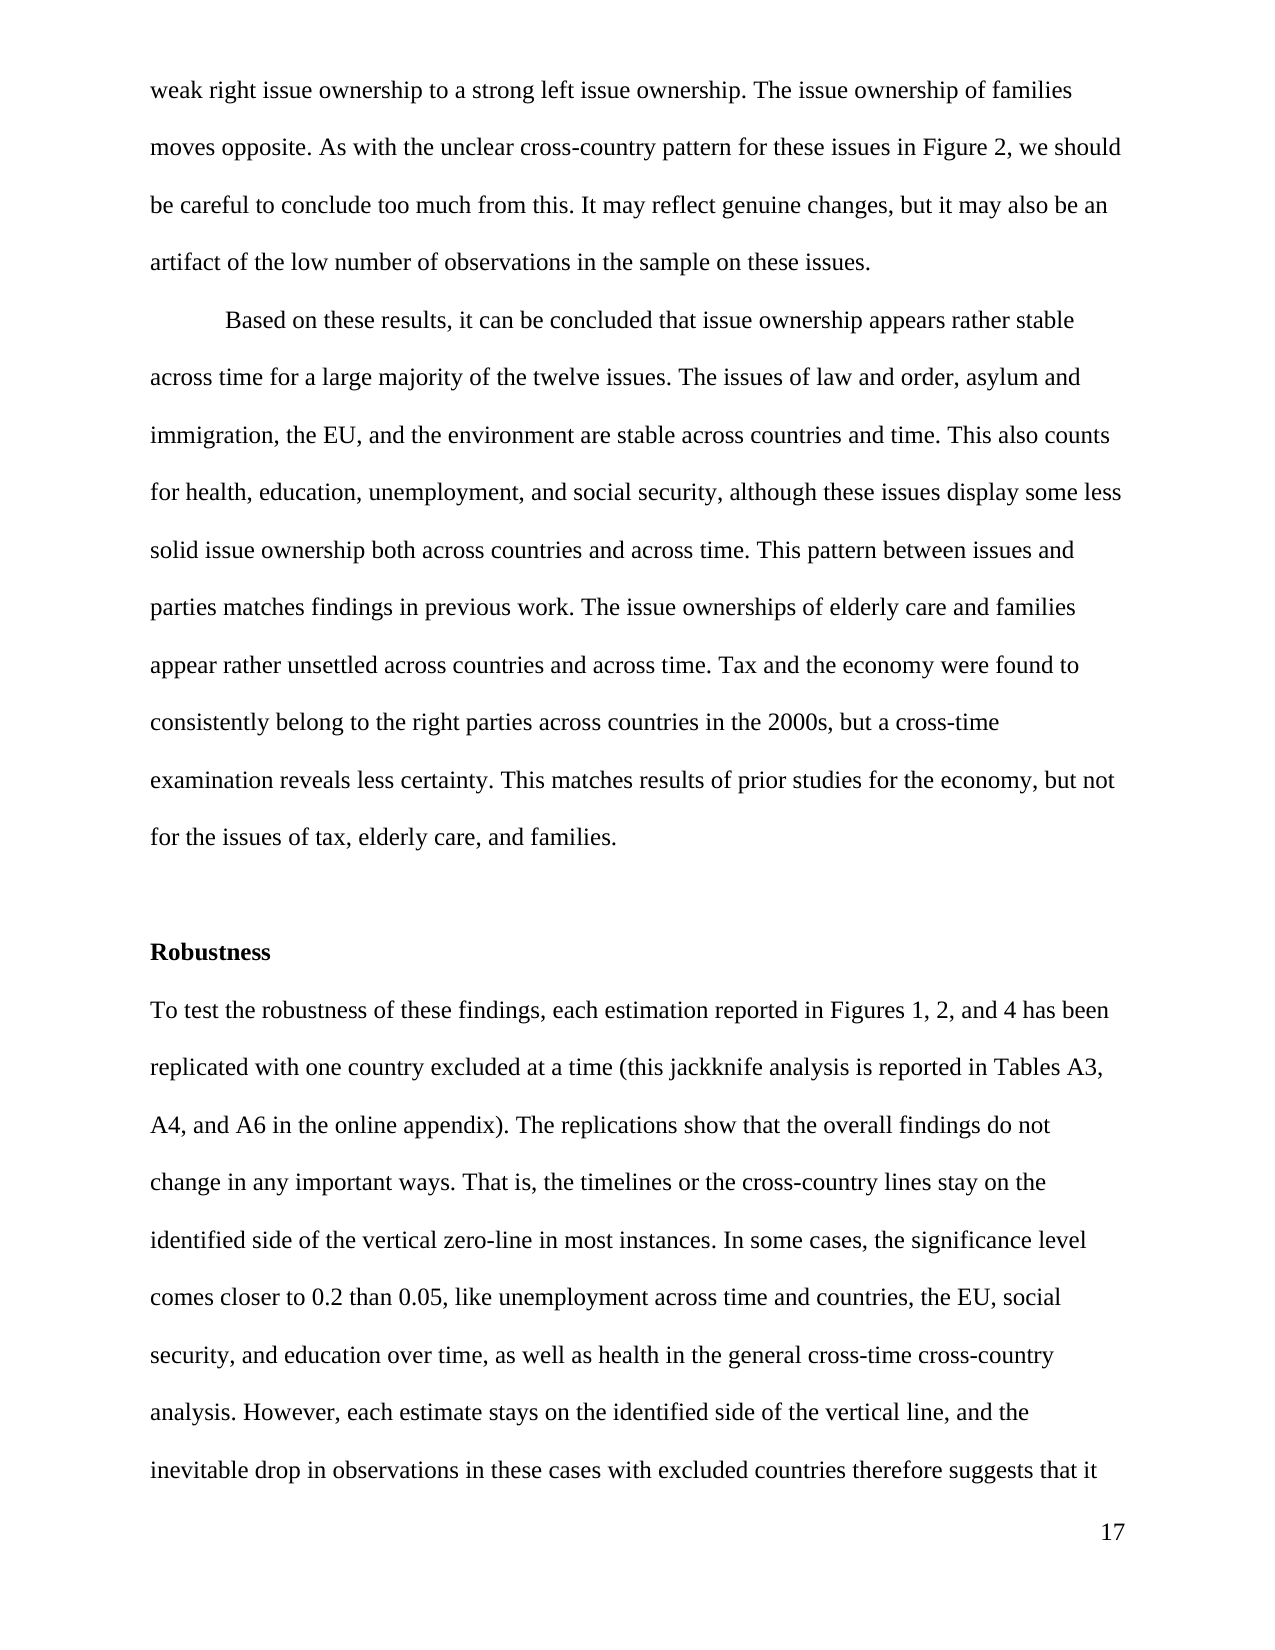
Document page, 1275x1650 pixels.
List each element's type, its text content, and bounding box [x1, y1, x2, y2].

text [150, 995, 1125, 1484]
text Based on these results, it can be concluded that issue ownership appears rather stable across time for a large majority of the twelve issues. The issues of law and order, asylum and immigration, the EU, and the environment are stable across countries and time. This also counts for health, education, unemployment, and social security, although these issues display some less solid issue ownership both across countries and across time. This pattern between issues and parties matches findings in previous work. The issue ownerships of elderly care and families appear rather unsettled across countries and across time. Tax and the economy were found to consistently belong to the right parties across countries in the 2000s, but a cross-time examination reveals less certainty. This matches results of prior studies for the economy, but not for the issues of tax, elderly care, and families. [150, 305, 1125, 851]
text Robustness [150, 937, 1125, 966]
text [150, 75, 1125, 276]
